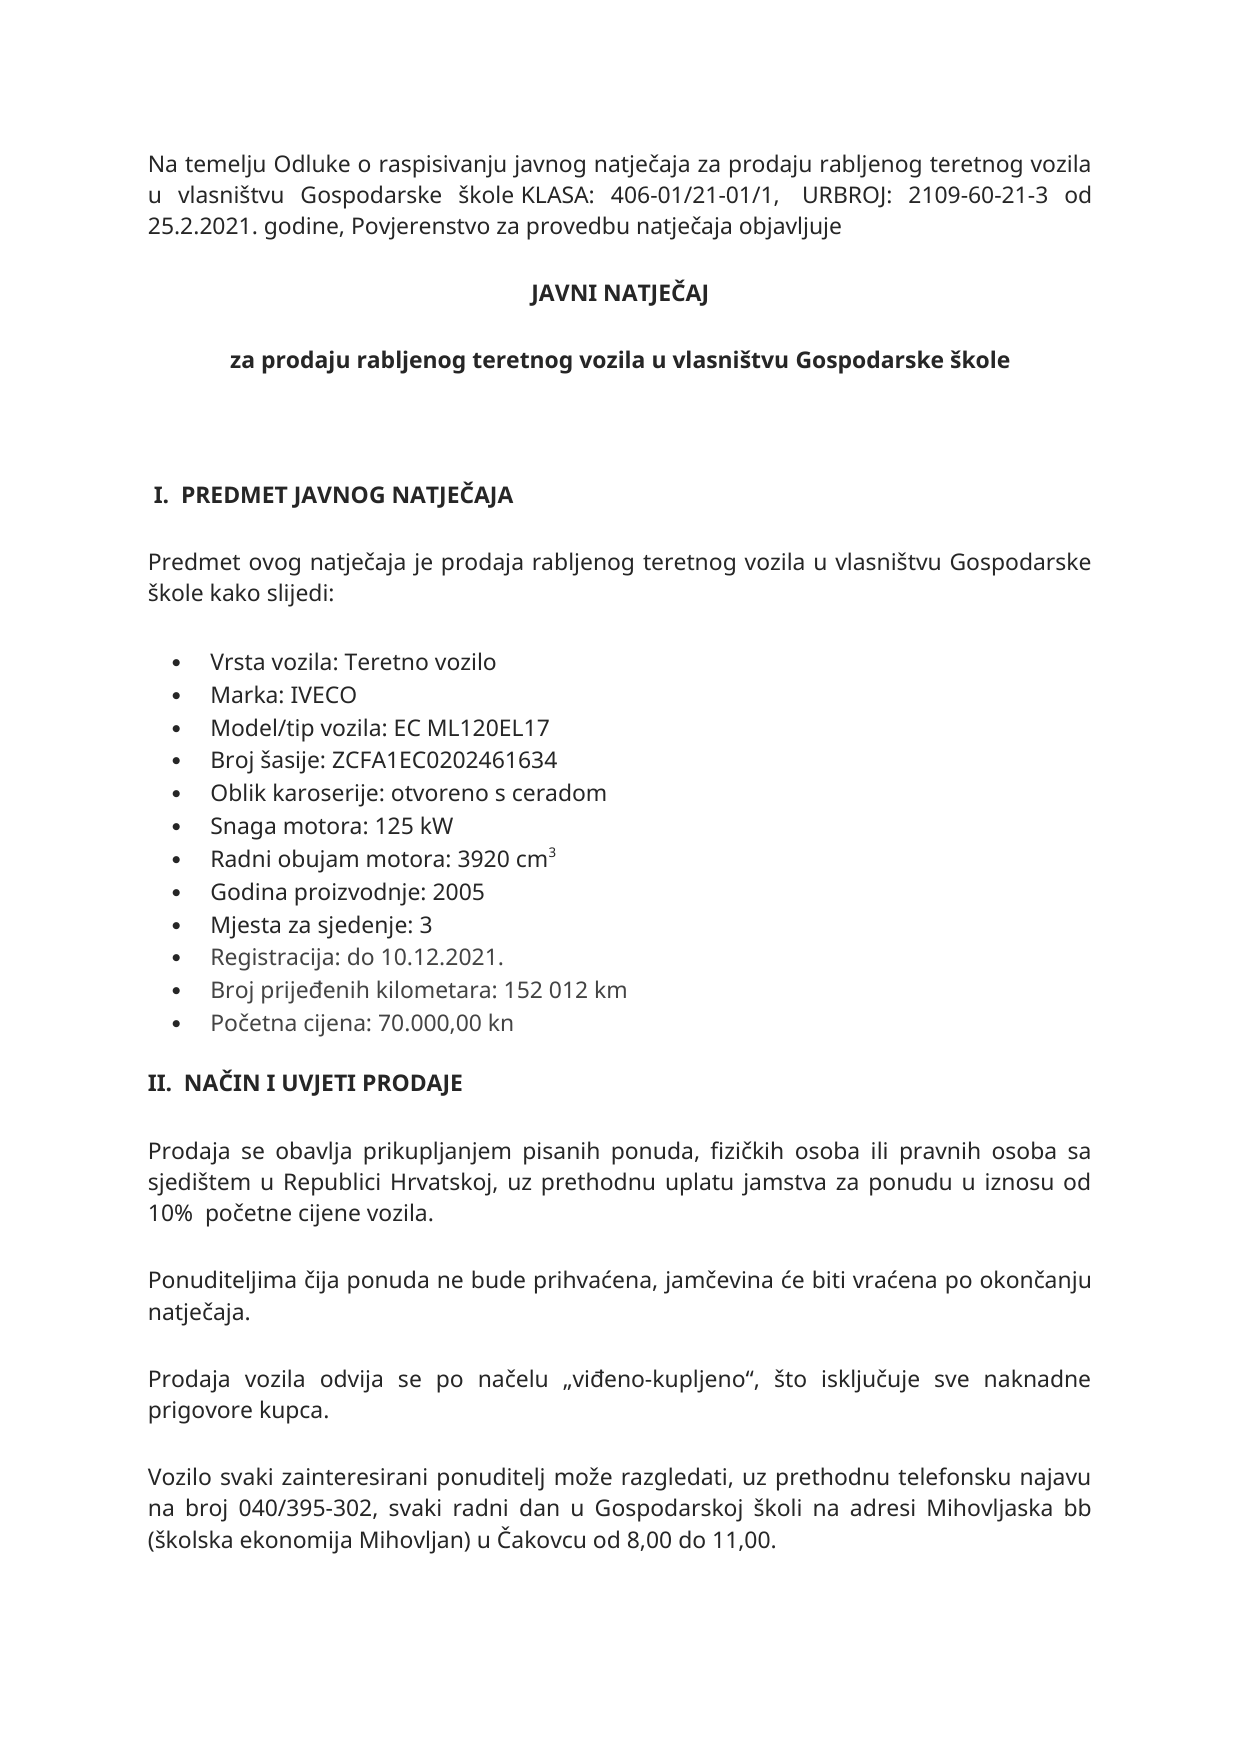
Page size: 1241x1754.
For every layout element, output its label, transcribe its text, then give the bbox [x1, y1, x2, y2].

text II. NAČIN I UVJETI PRODAJE [148, 1067, 1093, 1099]
text za prodaju rabljenog teretnog vozila u vlasništvu Gospodarske škole [148, 344, 1093, 376]
text Na temelju Odluke o raspisivanju javnog natječaja za prodaju rabljenog teretnog vozila u vlasništvu Gospodarske škole KLASA: 406-01/21-01/1, URBROJ: 2109-60-21-3 od 25.2.2021. godine, Povjerenstvo za provedbu natječaja objavljuje [148, 148, 1093, 241]
list Mjesta za sjedenje: 3 [173, 907, 1093, 940]
text Prodaja se obavlja prikupljanjem pisanih ponuda, fizičkih osoba ili pravnih osoba sa sjedištem u Republici Hrvatskoj, uz prethodnu uplatu jamstva za ponudu u iznosu od 10% početne cijene vozila. [148, 1134, 1093, 1228]
list Broj prijeđenih kilometara: 152 012 km [173, 973, 1093, 1005]
text Predmet ovog natječaja je prodaja rabljenog teretnog vozila u vlasništvu Gospodarske škole kako slijedi: [148, 546, 1093, 608]
list Registracija: do 10.12.2021. [173, 940, 1093, 973]
list Model/tip vozila: EC ML120EL17 [173, 710, 1093, 743]
text JAVNI NATJEČAJ [148, 277, 1093, 308]
list Broj šasije: ZCFA1EC0202461634 [173, 743, 1093, 776]
list Snaga motora: 125 kW [173, 808, 1093, 841]
list Godina proizvodnje: 2005 [173, 874, 1093, 907]
list Oblik karoserije: otvoreno s ceradom [173, 776, 1093, 808]
text Ponuditeljima čija ponuda ne bude prihvaćena, jamčevina će biti vraćena po okončanju natječaja. [148, 1264, 1093, 1327]
text I. PREDMET JAVNOG NATJEČAJA [148, 479, 1093, 510]
text Prodaja vozila odvija se po načelu „viđeno-kupljeno“, što isključuje sve naknadne prigovore kupca. [148, 1363, 1093, 1425]
list Marka: IVECO [173, 677, 1093, 710]
text Vozilo svaki zainteresirani ponuditelj može razgledati, uz prethodnu telefonsku najavu na broj 040/395-302, svaki radni dan u Gospodarskoj školi na adresi Mihovljaska bb (školska ekonomija Mihovljan) u Čakovcu od 8,00 do 11,00. [148, 1461, 1093, 1555]
list Vrsta vozila: Teretno vozilo [173, 644, 1093, 677]
list Radni obujam motora: 3920 cm3 [173, 841, 1093, 874]
list Početna cijena: 70.000,00 kn [173, 1005, 1093, 1038]
